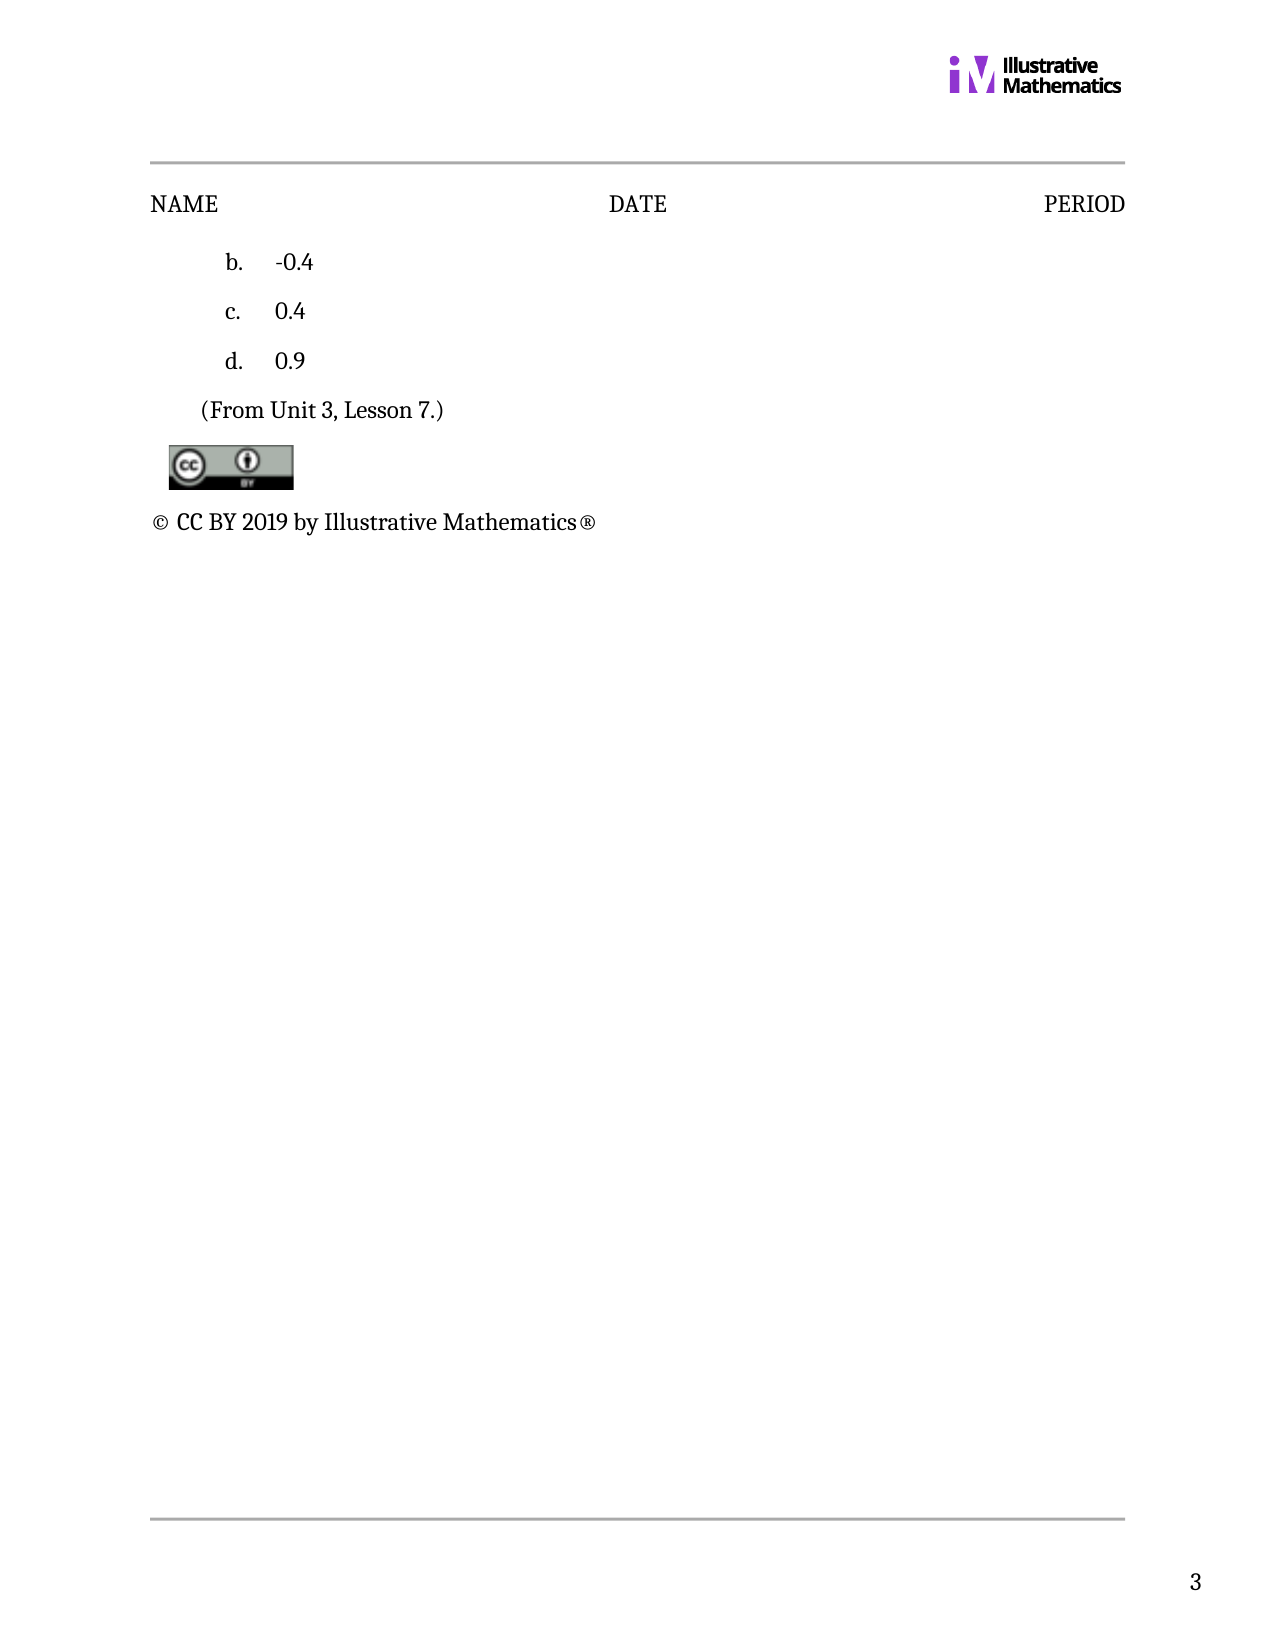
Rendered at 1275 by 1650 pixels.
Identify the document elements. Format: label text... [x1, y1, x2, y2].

picture [168, 445, 294, 490]
list 0.9 [225, 347, 1125, 375]
picture [949, 55, 1121, 93]
list (From Unit 3, Lesson 7.) [150, 396, 1125, 425]
list -0.4 [225, 247, 1125, 276]
text © CC BY 2019 by Illustrative Mathematics® [150, 508, 1125, 537]
list 0.4 [225, 297, 1125, 326]
